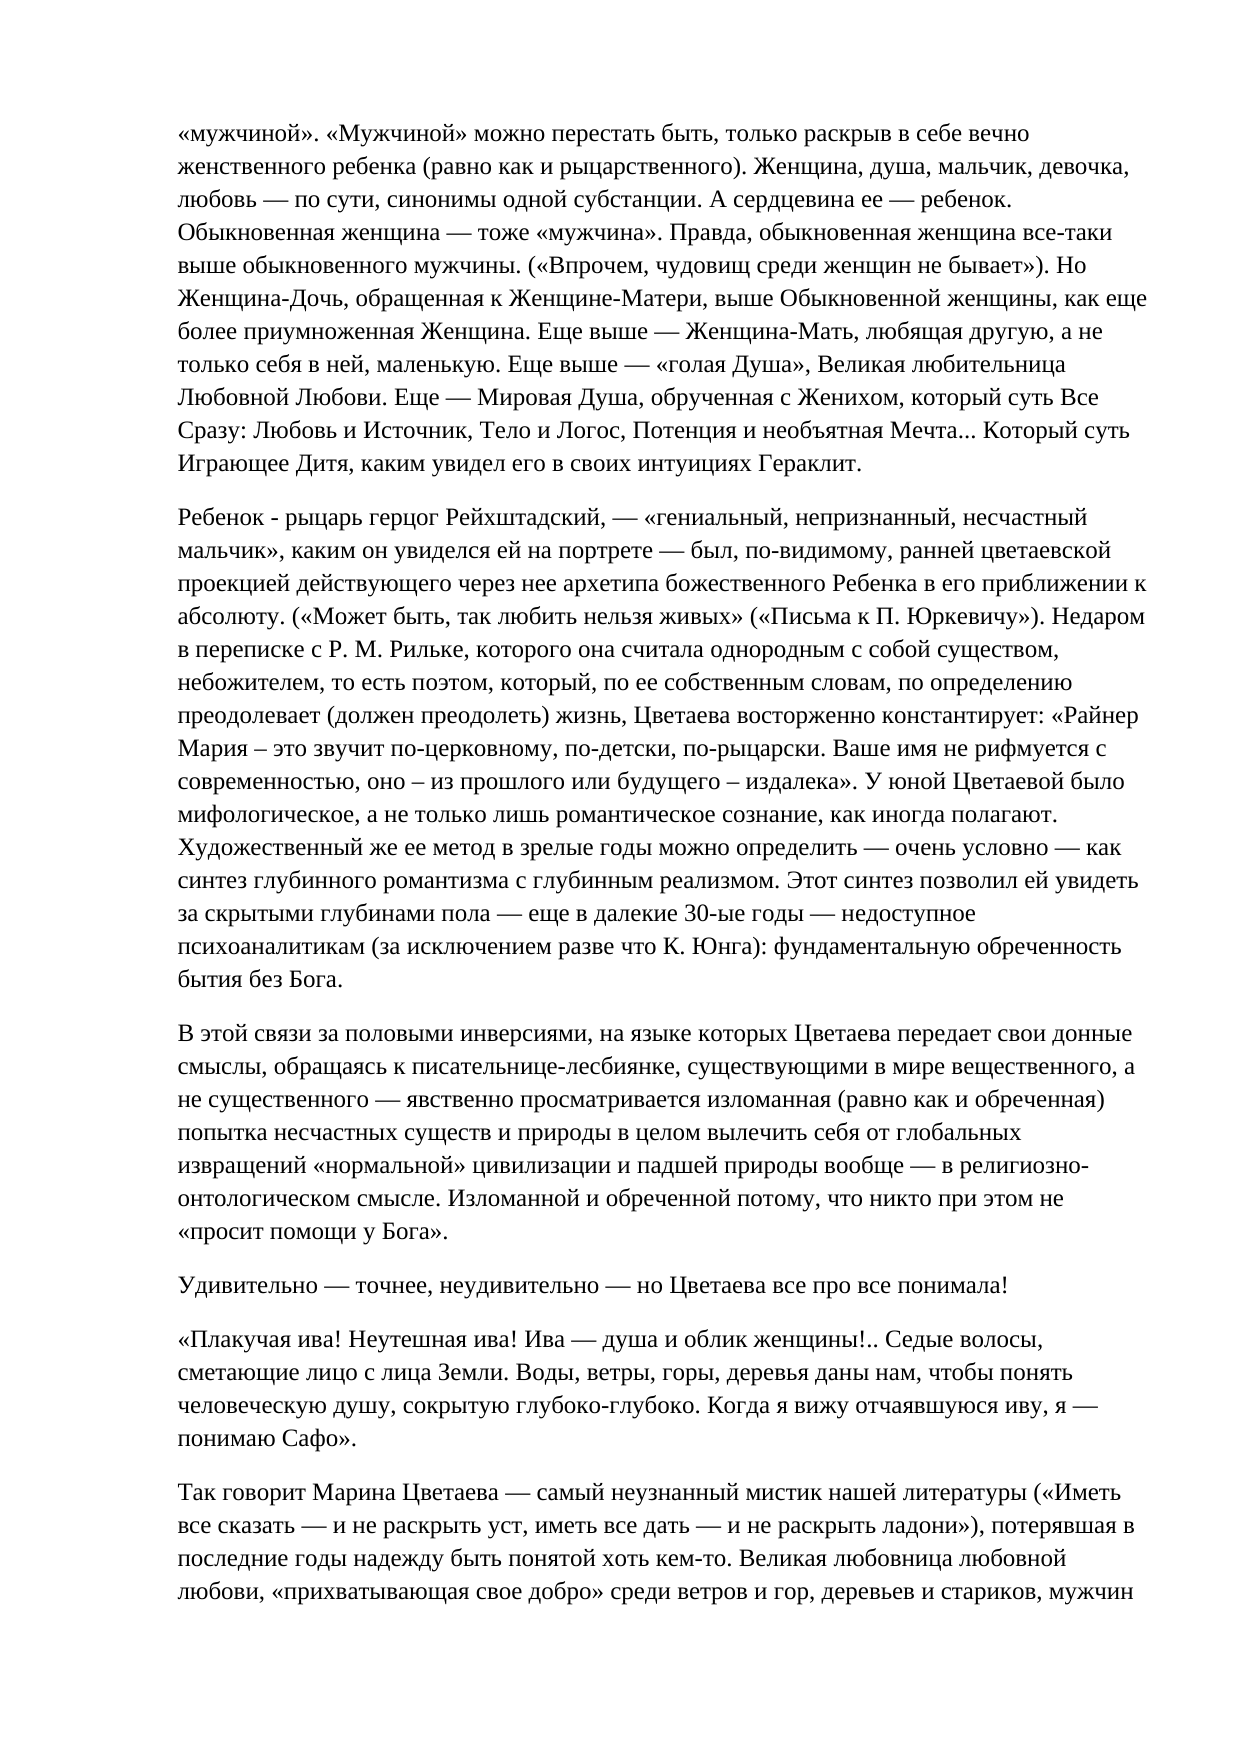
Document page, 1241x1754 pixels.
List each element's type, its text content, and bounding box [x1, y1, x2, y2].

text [177, 118, 1152, 477]
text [177, 1477, 1152, 1605]
text В этой связи за половыми инверсиями, на языке которых Цветаева передает свои донные смыслы, обращаясь к писательнице-лесбиянке, существующими в мире вещественного, а не существенного — явственно просматривается изломанная (равно как и обреченная) попытка несчастных существ и природы в целом вылечить себя от глобальных извращений «нормальной» цивилизации и падшей природы вообще — в религиозно-онтологическом смысле. Изломанной и обреченной потому, что никто при этом не «просит помощи у Бога». [177, 1018, 1152, 1245]
text Удивительно — точнее, неудивительно — но Цветаева все про все понимала! [177, 1270, 1152, 1299]
text «Плакучая ива! Неутешная ива! Ива — душа и облик женщины!.. Седые волосы, сметающие лицо с лица Земли. Воды, ветры, горы, деревья даны нам, чтобы понять человеческую душу, сокрытую глубоко-глубоко. Когда я вижу отчаявшуюся иву, я — понимаю Сафо». [177, 1324, 1152, 1452]
text Ребенок - рыцарь герцог Рейхштадский, — «гениальный, непризнанный, несчастный мальчик», каким он увиделся ей на портрете — был, по-видимому, ранней цветаевской проекцией действующего через нее архетипа божественного Ребенка в его приближении к абсолюту. («Может быть, так любить нельзя живых» («Письма к П. Юркевичу»). Недаром в переписке с Р. М. Рильке, которого она считала однородным с собой существом, небожителем, то есть поэтом, который, по ее собственным словам, по определению преодолевает (должен преодолеть) жизнь, Цветаева восторженно константирует: «Райнер Мария – это звучит по-церковному, по-детски, по-рыцарски. Ваше имя не рифмуется с современностью, оно – из прошлого или будущего – издалека». У юной Цветаевой было мифологическое, а не только лишь романтическое сознание, как иногда полагают. Художественный же ее метод в зрелые годы можно определить — очень условно — как синтез глубинного романтизма с глубинным реализмом. Этот синтез позволил ей увидеть за скрытыми глубинами пола — еще в далекие 30-ые годы — недоступное психоаналитикам (за исключением разве что К. Юнга): фундаментальную обреченность бытия без Бога. [177, 502, 1152, 993]
